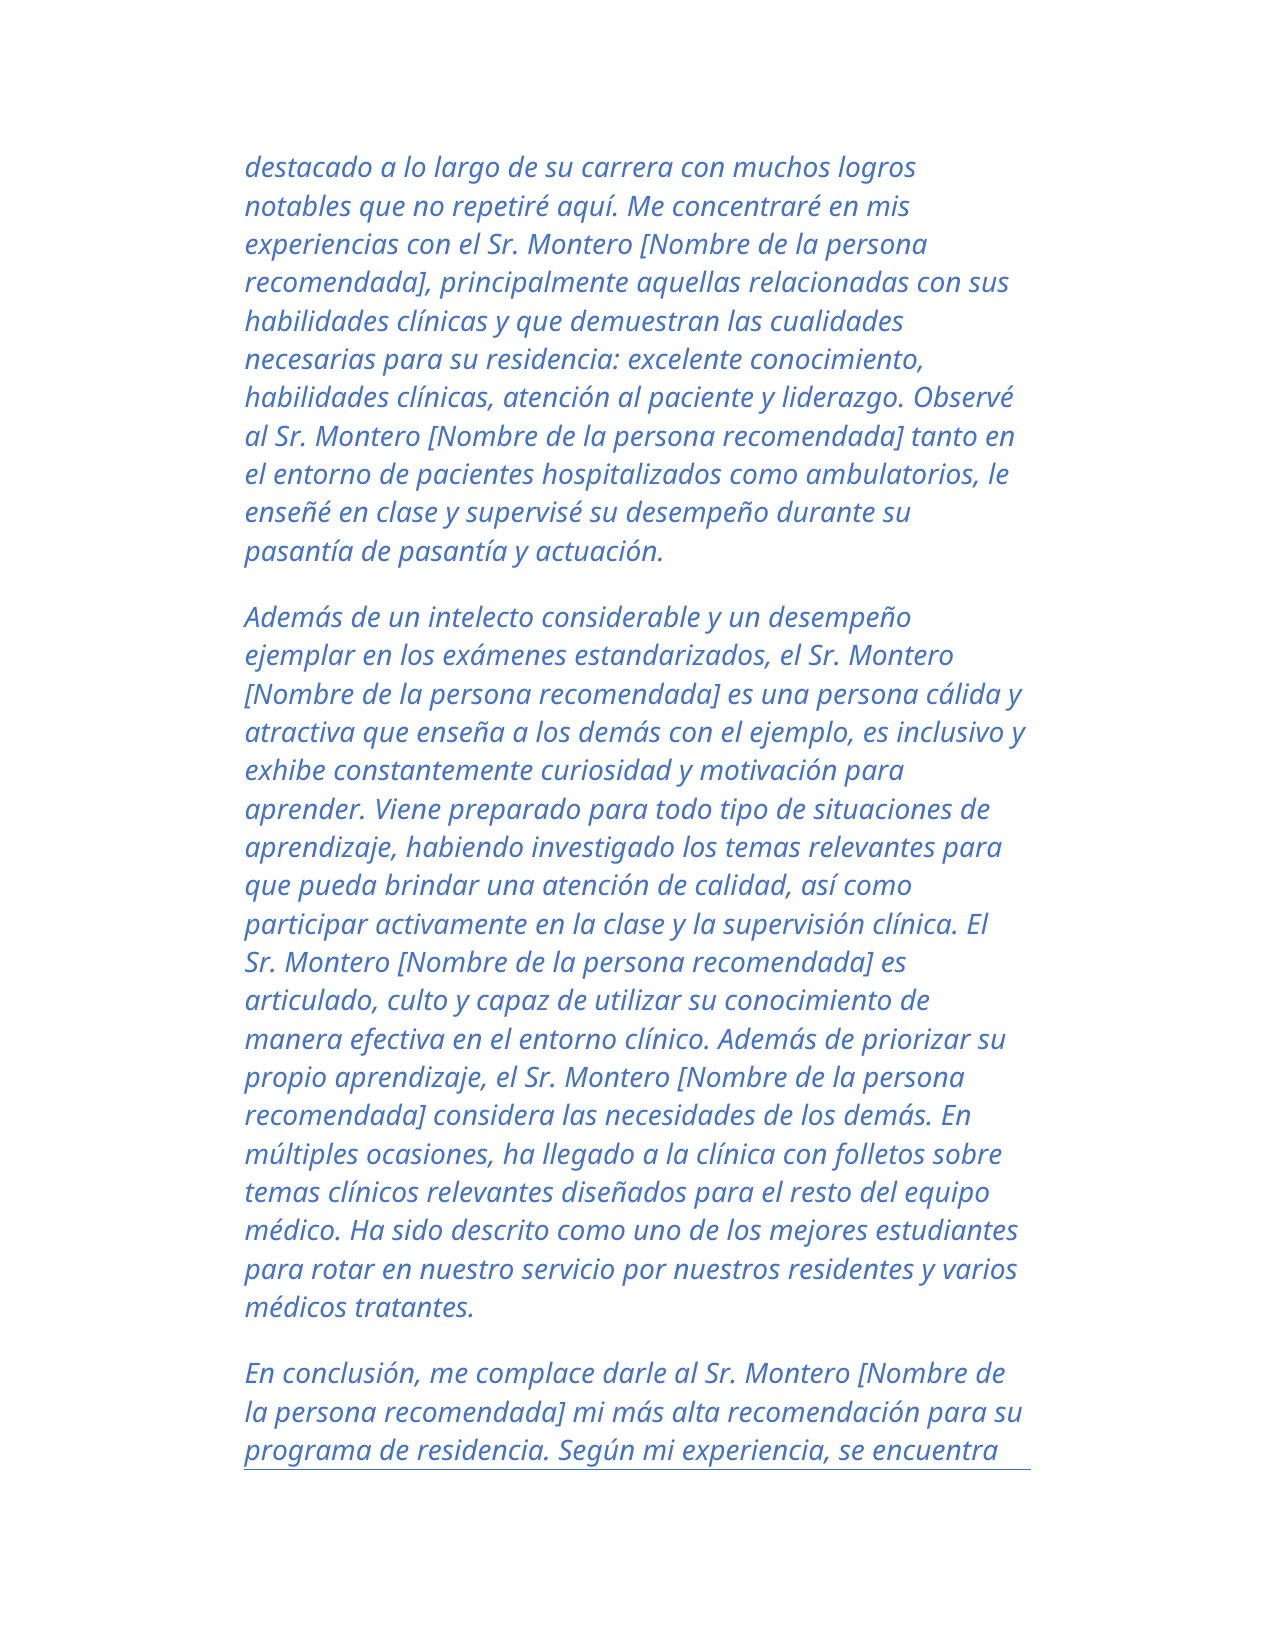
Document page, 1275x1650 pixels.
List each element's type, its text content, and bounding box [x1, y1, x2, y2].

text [244, 1354, 1031, 1469]
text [244, 148, 1031, 569]
text Además de un intelecto considerable y un desempeño ejemplar en los exámenes estandarizados, el Sr. Montero [Nombre de la persona recomendada] es una persona cálida y atractiva que enseña a los demás con el ejemplo, es inclusivo y exhibe constantemente curiosidad y motivación para aprender. Viene preparado para todo tipo de situaciones de aprendizaje, habiendo investigado los temas relevantes para que pueda brindar una atención de calidad, así como participar activamente en la clase y la supervisión clínica. El Sr. Montero [Nombre de la persona recomendada] es articulado, culto y capaz de utilizar su conocimiento de manera efectiva en el entorno clínico. Además de priorizar su propio aprendizaje, el Sr. Montero [Nombre de la persona recomendada] considera las necesidades de los demás. En múltiples ocasiones, ha llegado a la clínica con folletos sobre temas clínicos relevantes diseñados para el resto del equipo médico. Ha sido descrito como uno de los mejores estudiantes para rotar en nuestro servicio por nuestros residentes y varios médicos tratantes. [244, 597, 1031, 1326]
